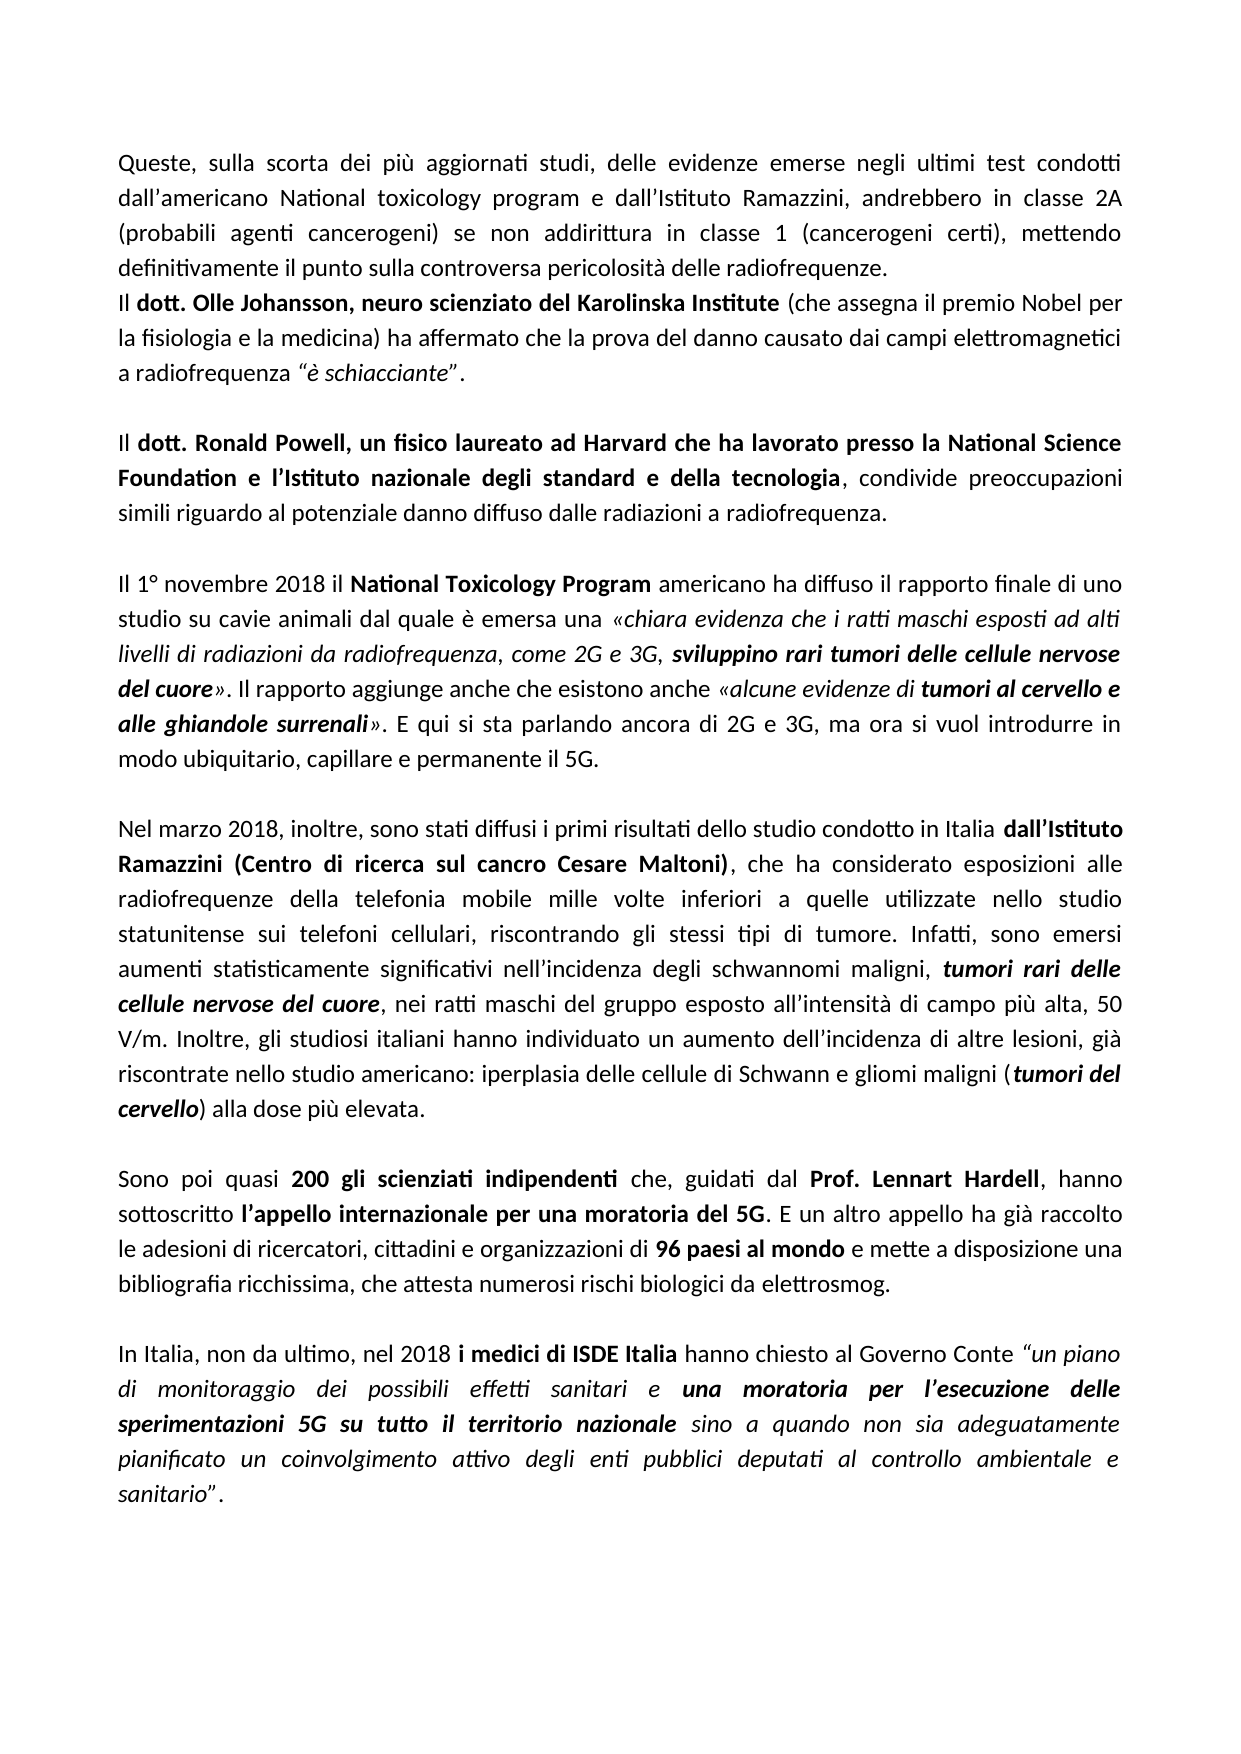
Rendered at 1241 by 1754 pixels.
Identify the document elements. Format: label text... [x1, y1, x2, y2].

text Queste, sulla scorta dei più aggiornati studi, delle evidenze emerse negli ultimi test condotti dall’americano National toxicology program e dall’Istituto Ramazzini, andrebbero in classe 2A (probabili agenti cancerogeni) se non addirittura in classe 1 (cancerogeni certi), mettendo definitivamente il punto sulla controversa pericolosità delle radiofrequenze. [118, 147, 1123, 283]
text Il dott. Ronald Powell, un fisico laureato ad Harvard che ha lavorato presso la National Science Foundation e l’Istituto nazionale degli standard e della tecnologia, condivide preoccupazioni simili riguardo al potenziale danno diffuso dalle radiazioni a radiofrequenza. [118, 427, 1123, 528]
text Nel marzo 2018, inoltre, sono stati diffusi i primi risultati dello studio condotto in Italia dall’Istituto Ramazzini (Centro di ricerca sul cancro Cesare Maltoni), che ha considerato esposizioni alle radiofrequenze della telefonia mobile mille volte inferiori a quelle utilizzate nello studio statunitense sui telefoni cellulari, riscontrando gli stessi tipi di tumore. Infatti, sono emersi aumenti statisticamente significativi nell’incidenza degli schwannomi maligni, tumori rari delle cellule nervose del cuore, nei ratti maschi del gruppo esposto all’intensità di campo più alta, 50 V/m. Inoltre, gli studiosi italiani hanno individuato un aumento dell’incidenza di altre lesioni, già riscontrate nello studio americano: iperplasia delle cellule di Schwann e gliomi maligni (tumori del cervello) alla dose più elevata. [118, 813, 1123, 1123]
text Sono poi quasi 200 gli scienziati indipendenti che, guidati dal Prof. Lennart Hardell, hanno sottoscritto l’appello internazionale per una moratoria del 5G. E un altro appello ha già raccolto le adesioni di ricercatori, cittadini e organizzazioni di 96 paesi al mondo e mette a disposizione una bibliografia ricchissima, che attesta numerosi rischi biologici da elettrosmog. [118, 1163, 1123, 1298]
text Il 1° novembre 2018 il National Toxicology Program americano ha diffuso il rapporto finale di uno studio su cavie animali dal quale è emersa una «chiara evidenza che i ratti maschi esposti ad alti livelli di radiazioni da radiofrequenza, come 2G e 3G, sviluppino rari tumori delle cellule nervose del cuore». Il rapporto aggiunge anche che esistono anche «alcune evidenze di tumori al cervello e alle ghiandole surrenali». E qui si sta parlando ancora di 2G e 3G, ma ora si vuol introdurre in modo ubiquitario, capillare e permanente il 5G. [118, 568, 1123, 773]
text Il dott. Olle Johansson, neuro scienziato del Karolinska Institute (che assegna il premio Nobel per la fisiologia e la medicina) ha affermato che la prova del danno causato dai campi elettromagnetici a radiofrequenza “è schiacciante”. [118, 287, 1123, 388]
text In Italia, non da ultimo, nel 2018 i medici di ISDE Italia hanno chiesto al Governo Conte “un piano di monitoraggio dei possibili effetti sanitari e una moratoria per l’esecuzione delle sperimentazioni 5G su tutto il territorio nazionale sino a quando non sia adeguatamente pianificato un coinvolgimento attivo degli enti pubblici deputati al controllo ambientale e sanitario”. [118, 1338, 1123, 1509]
